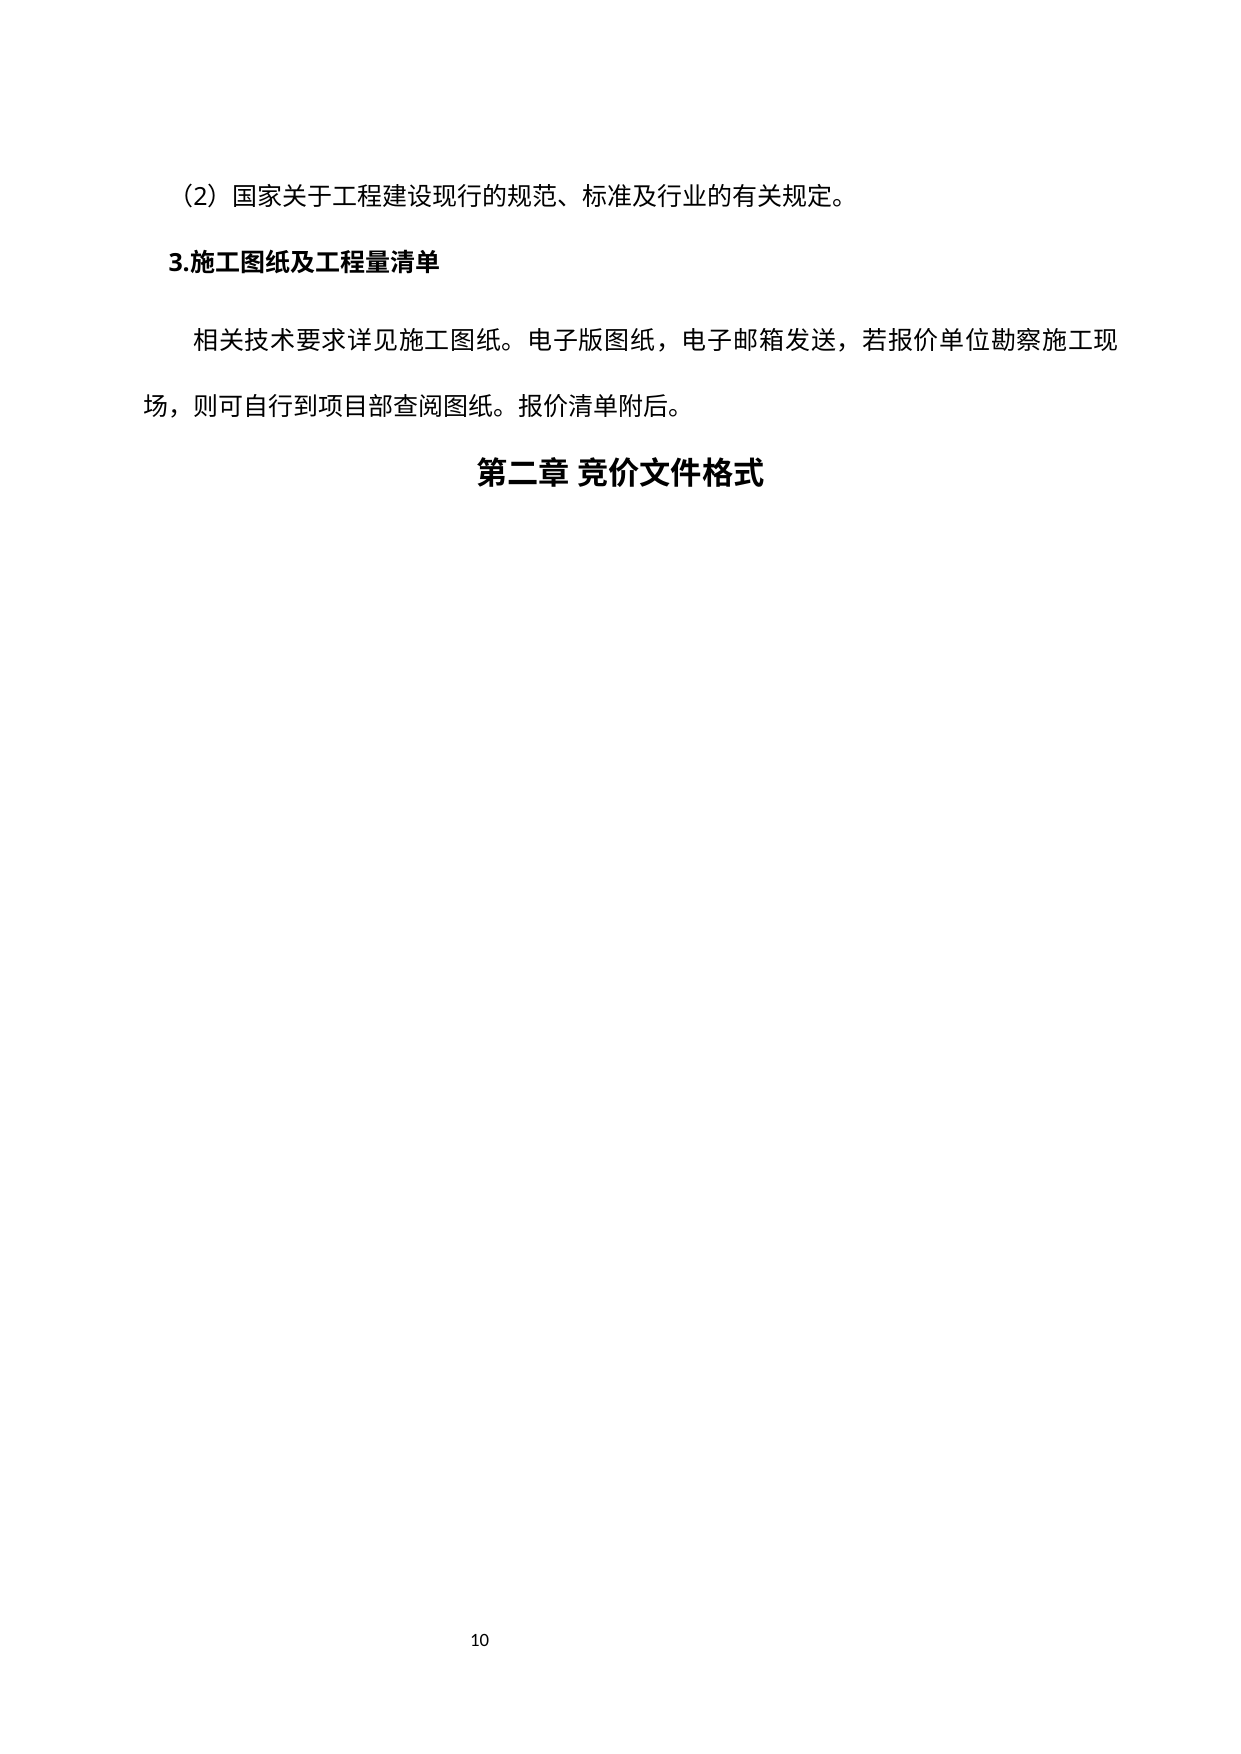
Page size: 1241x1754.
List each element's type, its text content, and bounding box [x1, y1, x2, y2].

text （2）国家关于工程建设现行的规范、标准及行业的有关规定。 [118, 161, 1122, 227]
list 相关技术要求详见施工图纸。电子版图纸，电子邮箱发送，若报价单位勘察施工现场，则可自行到项目部查阅图纸。报价清单附后。 [143, 306, 1122, 438]
text 第二章 竞价文件格式 [118, 438, 1122, 504]
text 3.施工图纸及工程量清单 [118, 227, 1122, 293]
